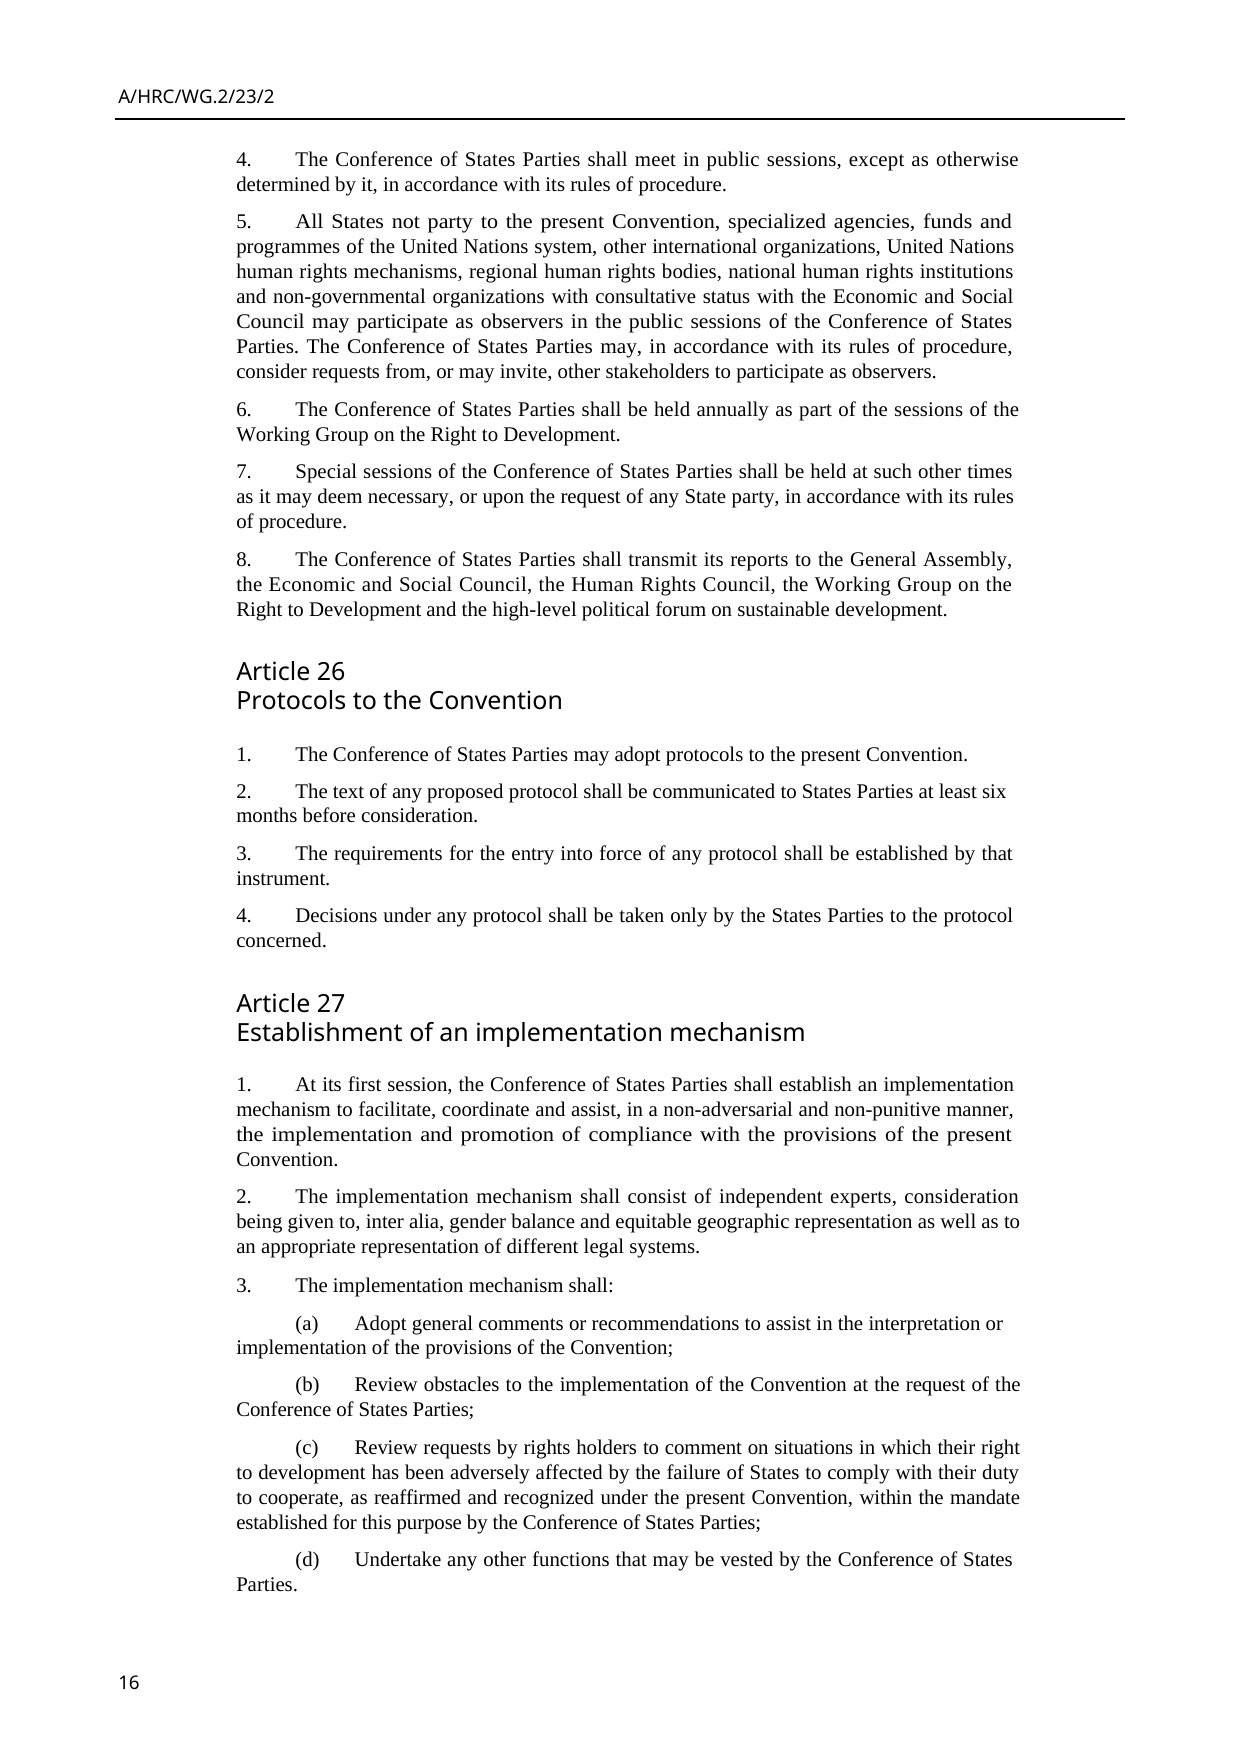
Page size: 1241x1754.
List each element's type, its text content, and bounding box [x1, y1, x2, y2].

text 2. The text of any proposed protocol shall be communicated to States Parties at least six [236, 779, 1240, 803]
text A/HRC/WG.2/23/2 [118, 86, 1240, 108]
text months before consideration. [236, 803, 1240, 827]
text 8. The Conference of States Parties shall transmit its reports to the General Assembly, the Economic and Social Council, the Human Rights Council, the Working Group on the Right to Development and the high-level political forum on sustainable development. [236, 546, 1021, 621]
text 5. All States not party to the present Convention, specialized agencies, funds and programmes of the United Nations system, other international organizations, United Nations human rights mechanisms, regional human rights bodies, national human rights institutions and non-governmental organizations with consultative status with the Economic and Social Council may participate as observers in the public sessions of the Conference of States Parties. The Conference of States Parties may, in accordance with its rules of procedure, consider requests from, or may invite, other stakeholders to participate as observers. [236, 208, 1021, 383]
text 2. The implementation mechanism shall consist of independent experts, consideration being given to, inter alia, gender balance and equitable geographic representation as well as to an appropriate representation of different legal systems. [236, 1184, 1021, 1259]
text 16 [118, 1672, 1240, 1694]
text Protocols to the Convention [236, 687, 1240, 716]
text (c) Review requests by rights holders to comment on situations in which their right to development has been adversely affected by the failure of States to comply with their duty to cooperate, as reaffirmed and recognized under the present Convention, within the mandate established for this purpose by the Conference of States Parties; [236, 1434, 1021, 1534]
text 7. Special sessions of the Conference of States Parties shall be held at such other times as it may deem necessary, or upon the request of any State party, in accordance with its rules of procedure. [236, 458, 1021, 533]
text (a) Adopt general comments or recommendations to assist in the interpretation or [236, 1311, 1240, 1335]
text 1. The Conference of States Parties may adopt protocols to the present Convention. [236, 742, 1240, 766]
text Establishment of an implementation mechanism [236, 1018, 1240, 1047]
text 3. The requirements for the entry into force of any protocol shall be established by that instrument. [236, 840, 1020, 890]
text 4. Decisions under any protocol shall be taken only by the States Parties to the protocol concerned. [236, 902, 1020, 952]
text Article 26 [236, 658, 1240, 686]
text implementation of the provisions of the Convention; [236, 1335, 1240, 1359]
text 6. The Conference of States Parties shall be held annually as part of the sessions of the Working Group on the Right to Development. [236, 396, 1021, 446]
text Article 27 [236, 989, 1240, 1018]
text 1. At its first session, the Conference of States Parties shall establish an implementation mechanism to facilitate, coordinate and assist, in a non-adversarial and non-punitive manner, the implementation and promotion of compliance with the provisions of the present Convention. [236, 1071, 1021, 1171]
text (d) Undertake any other functions that may be vested by the Conference of States Parties. [236, 1547, 1021, 1597]
text (b) Review obstacles to the implementation of the Convention at the request of the Conference of States Parties; [236, 1372, 1021, 1422]
text 4. The Conference of States Parties shall meet in public sessions, except as otherwise determined by it, in accordance with its rules of procedure. [236, 146, 1021, 196]
text 3. The implementation mechanism shall: [236, 1274, 1240, 1298]
